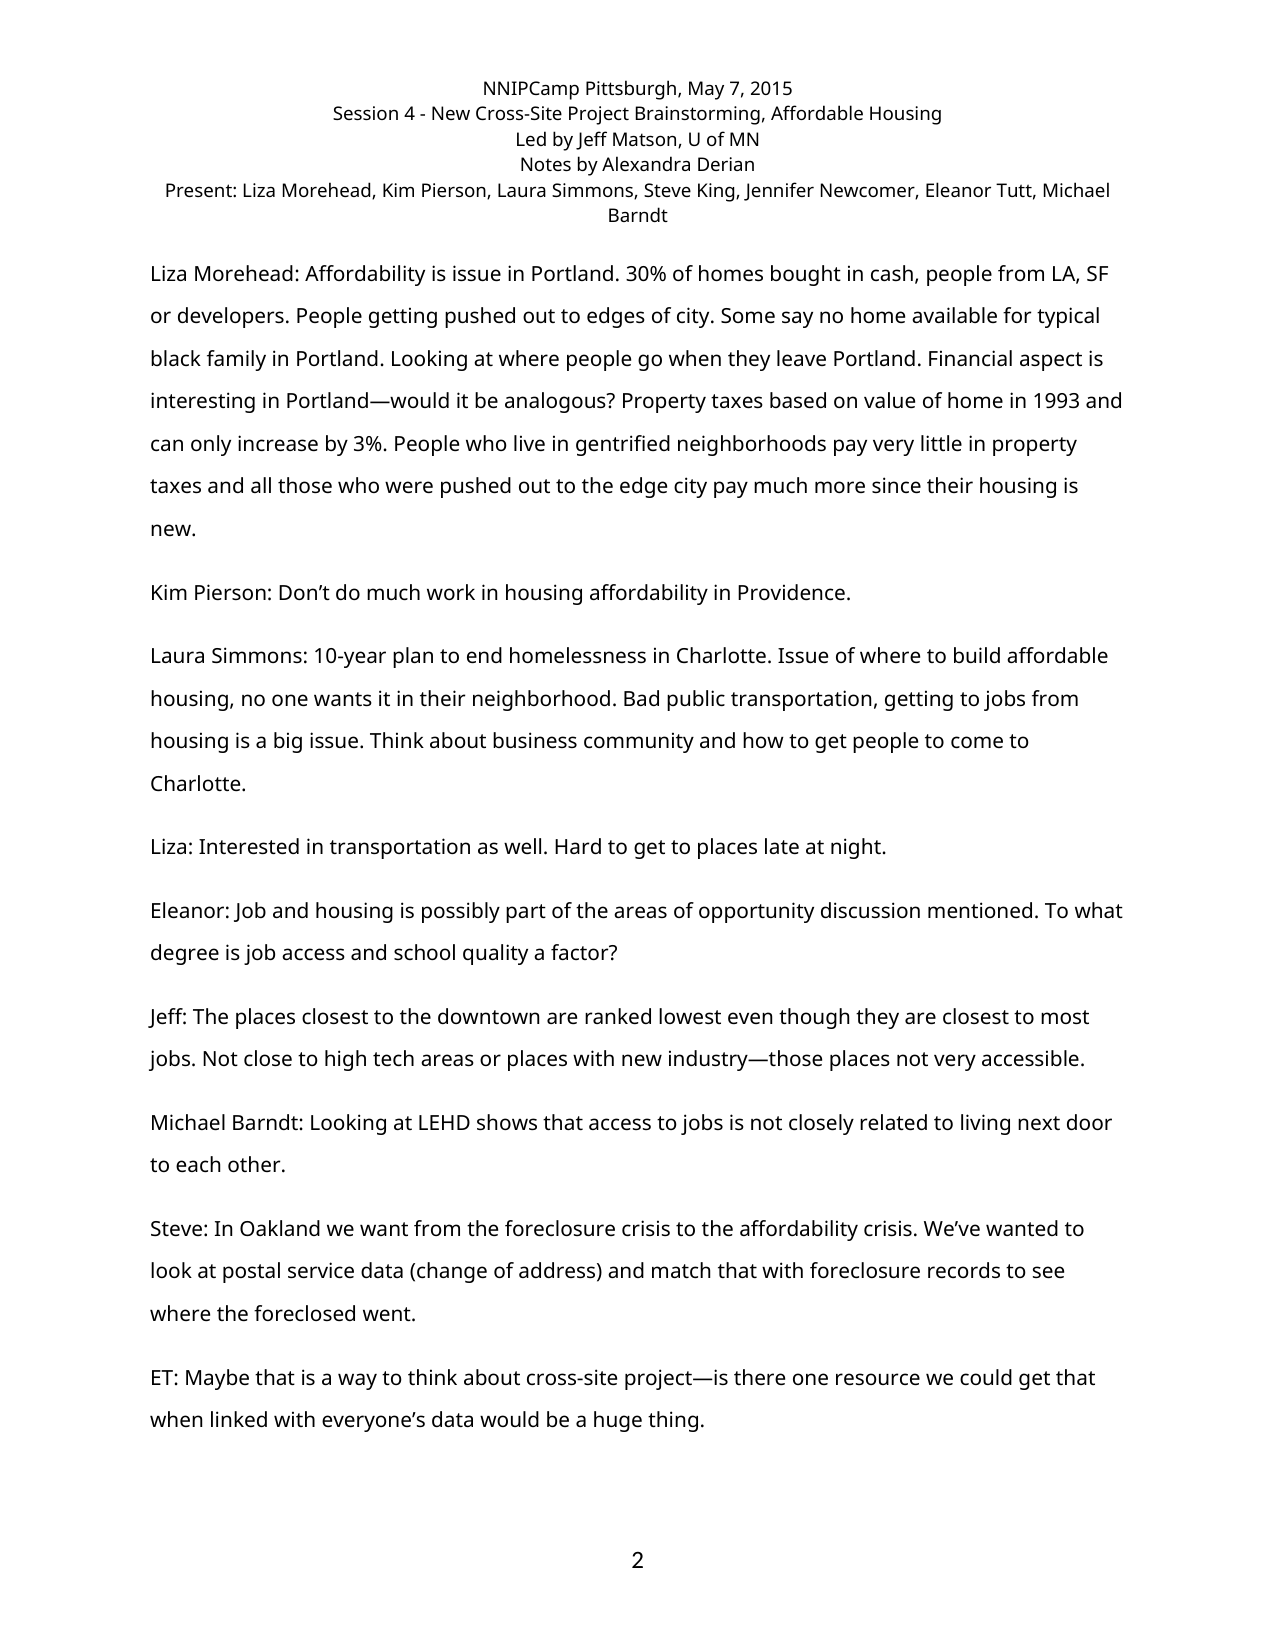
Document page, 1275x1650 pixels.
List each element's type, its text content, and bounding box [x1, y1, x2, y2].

text Eleanor: Job and housing is possibly part of the areas of opportunity discussion mentioned. To what degree is job access and school quality a factor? [150, 896, 1125, 967]
text Liza Morehead: Affordability is issue in Portland. 30% of homes bought in cash, people from LA, SF or developers. People getting pushed out to edges of city. Some say no home available for typical black family in Portland. Looking at where people go when they leave Portland. Financial aspect is interesting in Portland—would it be analogous? Property taxes based on value of home in 1993 and can only increase by 3%. People who live in gentrified neighborhoods pay very little in property taxes and all those who were pushed out to the edge city pay much more since their housing is new. [150, 259, 1125, 543]
text Liza: Interested in transportation as well. Hard to get to places late at night. [150, 832, 1125, 861]
text Laura Simmons: 10-year plan to end homelessness in Charlotte. Issue of where to build affordable housing, no one wants it in their neighborhood. Bad public transportation, getting to jobs from housing is a big issue. Think about business community and how to get people to come to Charlotte. [150, 641, 1125, 797]
text Steve: In Oakland we want from the foreclosure crisis to the affordability crisis. We’ve wanted to look at postal service data (change of address) and match that with foreclosure records to see where the foreclosed went. [150, 1214, 1125, 1328]
text Kim Pierson: Don’t do much work in housing affordability in Providence. [150, 578, 1125, 606]
text Jeff: The places closest to the downtown are ranked lowest even though they are closest to most jobs. Not close to high tech areas or places with new industry—those places not very accessible. [150, 1002, 1125, 1073]
text Michael Barndt: Looking at LEHD shows that access to jobs is not closely related to living next door to each other. [150, 1108, 1125, 1179]
text ET: Maybe that is a way to think about cross-site project—is there one resource we could get that when linked with everyone’s data would be a huge thing. [150, 1363, 1125, 1434]
